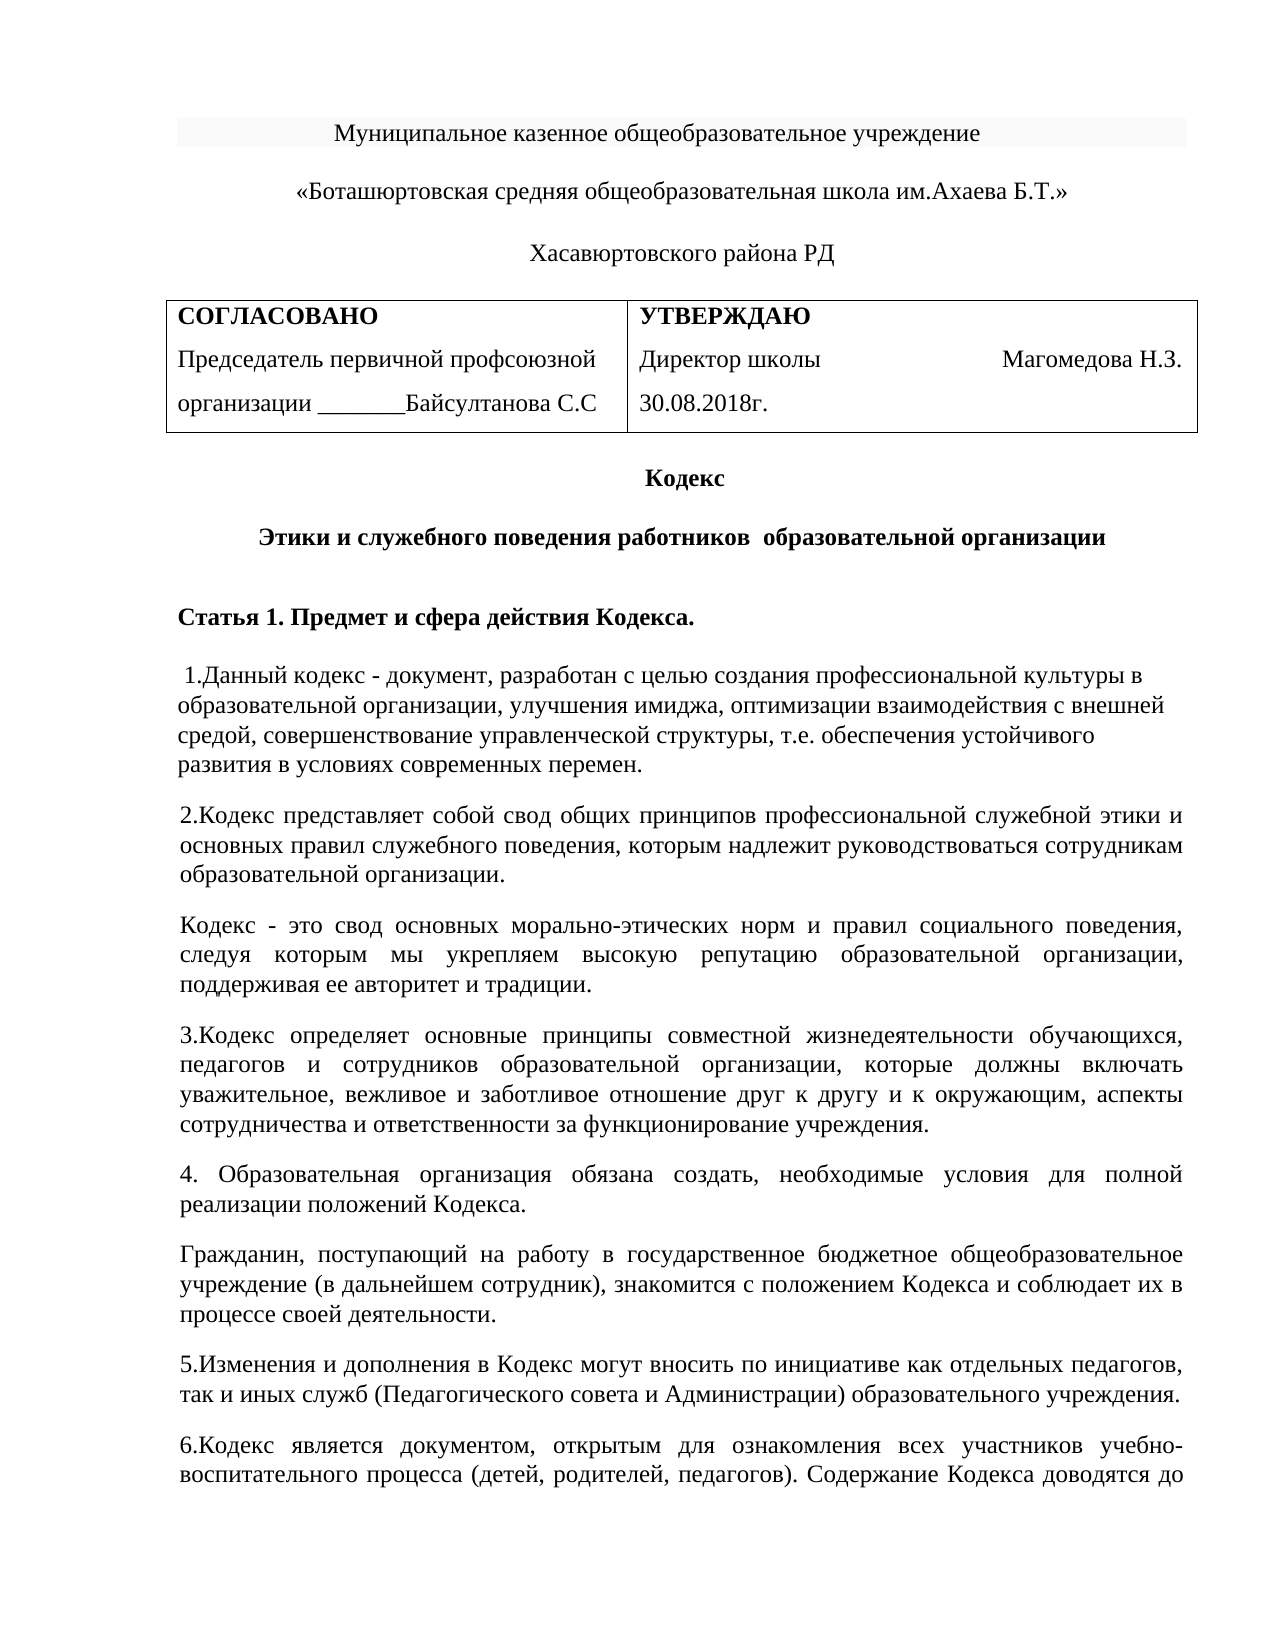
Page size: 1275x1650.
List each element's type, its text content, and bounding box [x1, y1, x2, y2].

text «Боташюртовская средняя общеобразовательная школа им.Ахаева Б.Т.» [177, 176, 1186, 205]
table_header УТВЕРЖДАЮ Директор школы Магомедова Н.З. 30.08.2018г. [628, 301, 1197, 432]
text 3.Кодекс определяет основные принципы совместной жизнедеятельности обучающихся, педагогов и сотрудников образовательной организации, которые должны включать уважительное, вежливое и заботливое отношение друг к другу и к окружающим, аспекты сотрудничества и ответственности за функционирование учреждения. [179, 1019, 1184, 1138]
text Этики и служебного поведения работников образовательной организации [177, 521, 1186, 551]
text Статья 1. Предмет и сфера действия Кодекса. [177, 601, 1186, 630]
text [179, 1429, 1184, 1488]
text Кодекс - это свод основных морально-этических норм и правил социального поведения, следуя которым мы укрепляем высокую репутацию образовательной организации, поддерживая ее авторитет и традиции. [179, 909, 1184, 998]
text Хасавюртовского района РД [177, 238, 1186, 267]
text 5.Изменения и дополнения в Кодекс могут вносить по инициативе как отдельных педагогов, так и иных служб (Педагогического совета и Администрации) образовательного учреждения. [179, 1348, 1184, 1408]
text Муниципальное казенное общеобразовательное учреждение [177, 118, 1186, 147]
text 4. Образовательная организация обязана создать, необходимые условия для полной реализации положений Кодекса. [179, 1158, 1184, 1218]
table_header СОГЛАСОВАНО Председатель первичной профсоюзной организации _______Байсултанова С.С [167, 301, 627, 432]
text 1.Данный кодекс - документ, разработан с целью создания профессиональной культуры в образовательной организации, улучшения имиджа, оптимизации взаимодействия с внешней средой, совершенствование управленческой структуры, т.е. обеспечения устойчивого развития в условиях современных перемен. [177, 659, 1186, 778]
text 2.Кодекс представляет собой свод общих принципов профессиональной служебной этики и основных правил служебного поведения, которым надлежит руководствоваться сотрудникам образовательной организации. [179, 799, 1184, 888]
text Гражданин, поступающий на работу в государственное бюджетное общеобразовательное учреждение (в дальнейшем сотрудник), знакомится с положением Кодекса и соблюдает их в процессе своей деятельности. [179, 1239, 1184, 1328]
text Кодекс [177, 462, 1186, 492]
